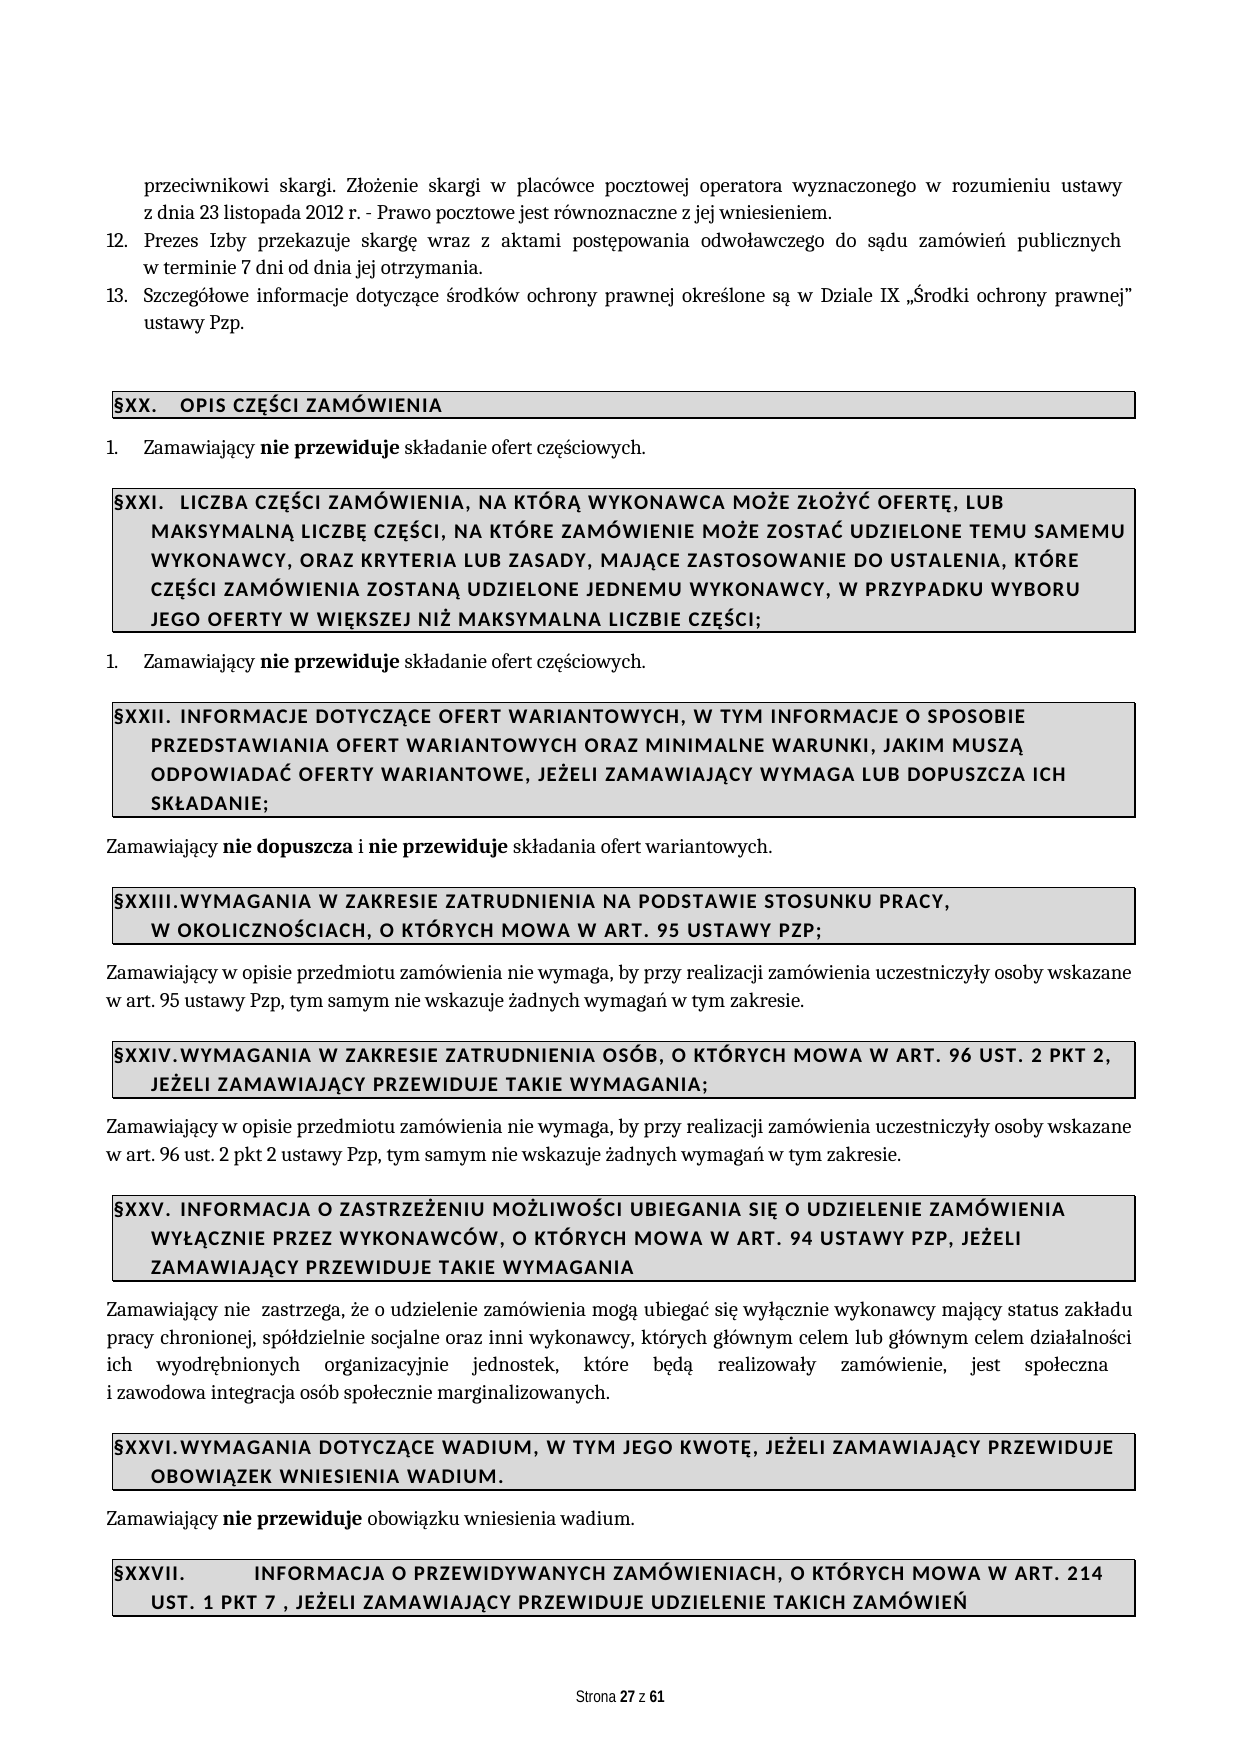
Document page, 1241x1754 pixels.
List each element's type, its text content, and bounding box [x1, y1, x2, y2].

list Szczegółowe informacje dotyczące środków ochrony prawnej określone są w Dziale IX „Środki ochrony prawnej” ustawy Pzp. [106, 283, 1134, 335]
list Zamawiający w opisie przedmiotu zamówienia nie wymaga, by przy realizacji zamówienia uczestniczyły osoby wskazane w art. 96 ust. 2 pkt 2 ustawy Pzp, tym samym nie wskazuje żadnych wymagań w tym zakresie. [106, 1115, 1134, 1166]
text Zamawiający nie przewiduje obowiązku wniesienia wadium. [106, 1507, 1134, 1531]
subtitle Informacje dotyczące ofert wariantowych, w tym informacje o sposobie przedstawiania ofert wariantowych oraz minimalne warunki, jakim muszą odpowiadać oferty wariantowe, jeżeli zamawiający wymaga lub dopuszcza ich składanie; [113, 703, 1134, 816]
subtitle InformacjA o zastrzeżeniu możliwości ubiegania się o udzielenie zamówienia wyłącznie przez wykonawców, o których mowa w art. 94 ustawy Pzp, jeżeli zamawiający przewiduje takie wymagania [113, 1196, 1134, 1280]
list Zamawiający nie zastrzega, że o udzielenie zamówienia mogą ubiegać się wyłącznie wykonawcy mający status zakładu pracy chronionej, spółdzielnie socjalne oraz inni wykonawcy, których głównym celem lub głównym celem działalności ich wyodrębnionych organizacyjnie jednostek, które będą realizowały zamówienie, jest społeczna i zawodowa integracja osób społecznie marginalizowanych. [106, 1298, 1134, 1404]
list Zamawiający w opisie przedmiotu zamówienia nie wymaga, by przy realizacji zamówienia uczestniczyły osoby wskazane w art. 95 ustawy Pzp, tym samym nie wskazuje żadnych wymagań w tym zakresie. [106, 961, 1134, 1012]
subtitle Liczba części zamówienia, na którą wykonawca może złożyć ofertę, lub maksymalną liczbę części, na które zamówienie może zostać udzielone temu samemu wykonawcy, oraz kryteria lub zasady, mające zastosowanie do ustalenia, które części zamówienia zostaną udzielone jednemu wykonawcy, w przypadku wyboru jego oferty w większej niż maksymalna liczbie części; [113, 489, 1134, 631]
list Zamawiający nie przewiduje składanie ofert częściowych. [106, 649, 1134, 673]
subtitle Wymagania w zakresie zatrudnienia osób, o których mowa w art. 96 ust. 2 pkt 2, jeżeli zamawiający przewiduje takie wymagania; [113, 1042, 1134, 1097]
list Prezes Izby przekazuje skargę wraz z aktami postępowania odwoławczego do sądu zamówień publicznych w terminie 7 dni od dnia jej otrzymania. [106, 228, 1134, 280]
list Zamawiający nie dopuszcza i nie przewiduje składania ofert wariantowych. [106, 834, 1134, 858]
subtitle Informacja o przewidywanych zamówieniach, o których mowa w art. 214 ust. 1 pkt 7 , jeżeli zamawiający przewiduje udzielenie takich zamówień [113, 1560, 1134, 1615]
list Zamawiający nie przewiduje składanie ofert częściowych. [106, 436, 1134, 459]
subtitle Wymagania dotyczące wadium, w tym jego kwotę, jeżeli zamawiający przewiduje obowiązek wniesienia wadium. [113, 1434, 1134, 1489]
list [106, 173, 1134, 225]
subtitle Opis części zamówienia [113, 392, 1134, 417]
subtitle Wymagania w zakresie zatrudnienia na podstawie stosunku pracy, w okolicznościach, o których mowa w art. 95 ustawy Pzp; [113, 888, 1134, 943]
